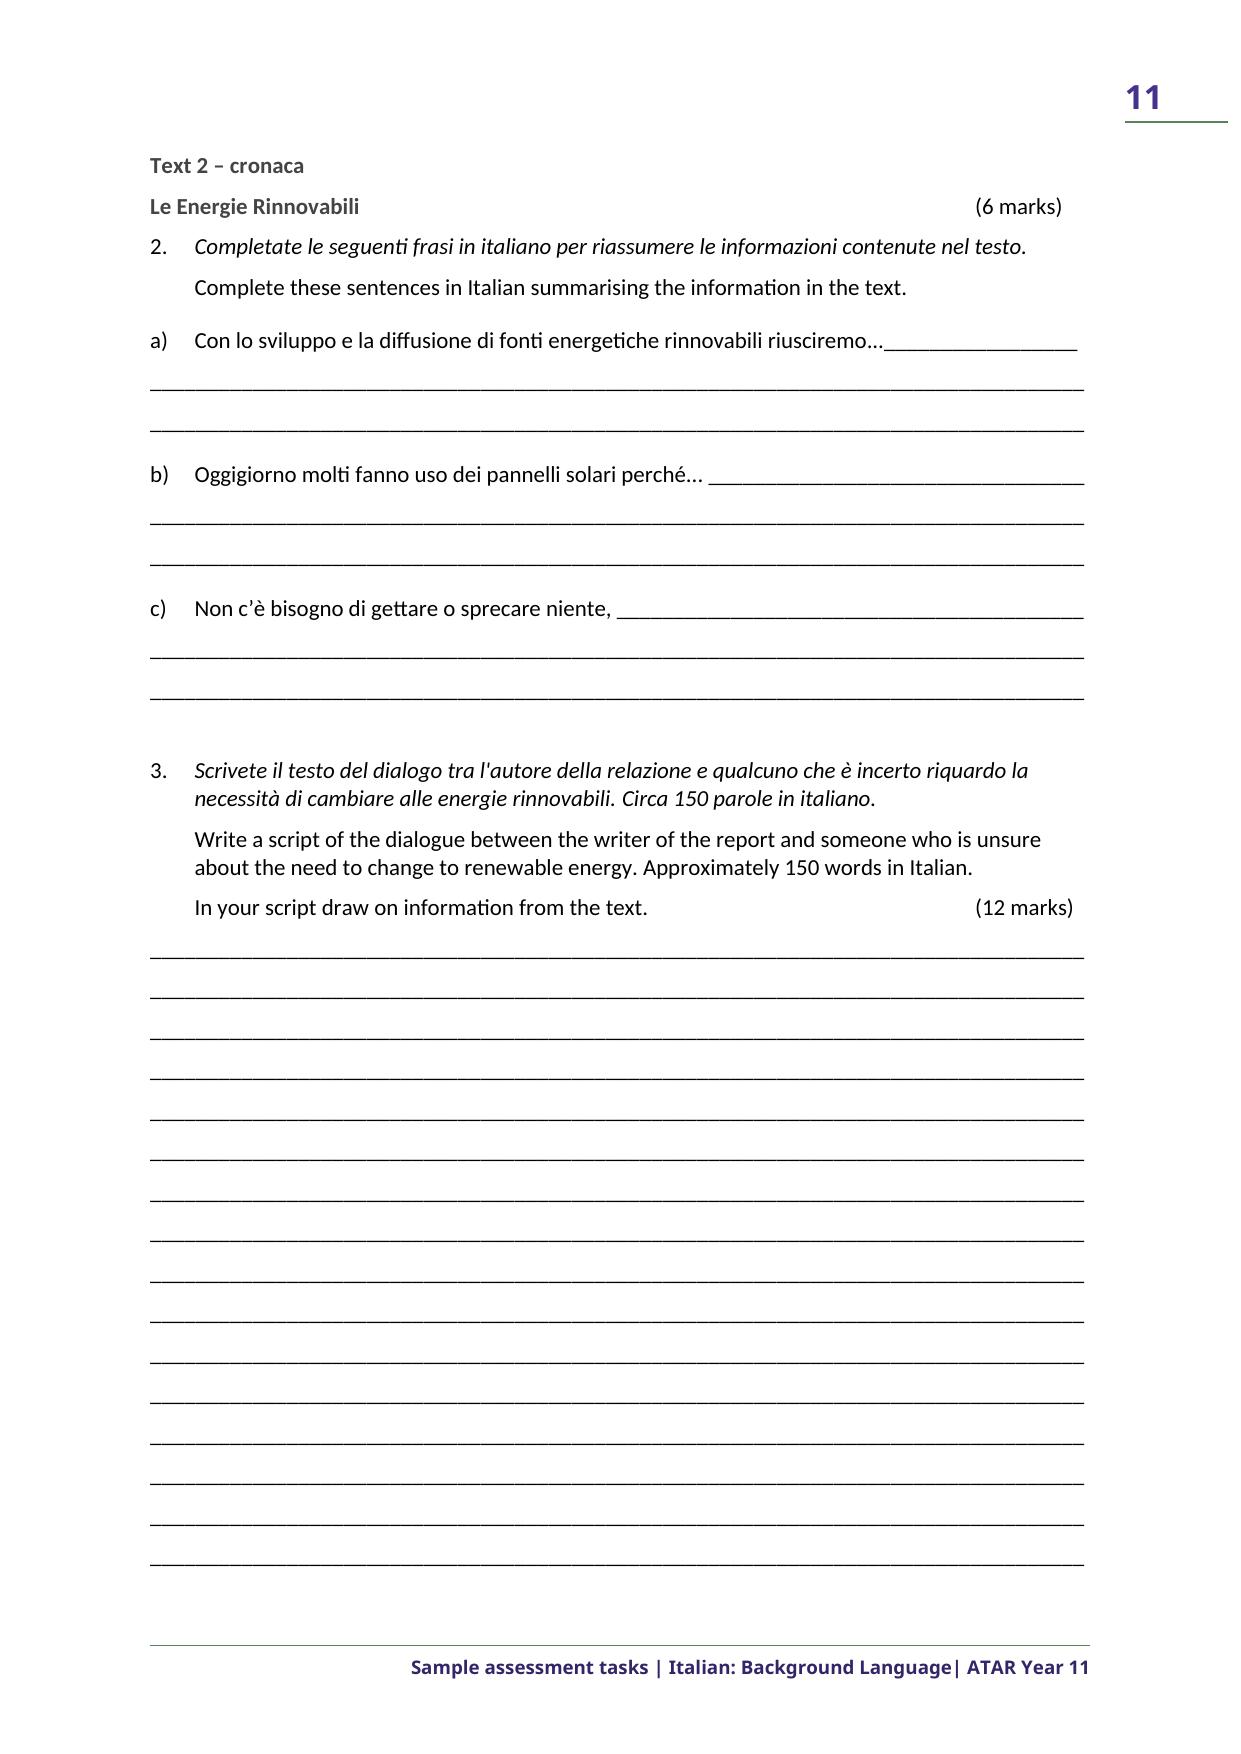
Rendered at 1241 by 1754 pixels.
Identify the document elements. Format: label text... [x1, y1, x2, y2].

text __________________________________________________________________________________ [150, 407, 1090, 435]
text __________________________________________________________________________________ [150, 541, 1090, 569]
text __________________________________________________________________________________ [150, 1096, 1090, 1124]
text __________________________________________________________________________________ [150, 1379, 1090, 1407]
text __________________________________________________________________________________ [150, 501, 1090, 528]
text __________________________________________________________________________________ [150, 1420, 1090, 1448]
text 2. Completate le seguenti frasi in italiano per riassumere le informazioni contenute nel testo. [150, 232, 1090, 260]
text __________________________________________________________________________________ [150, 366, 1090, 394]
text 3. Scrivete il testo del dialogo tra l'autore della relazione e qualcuno che è incerto riquardo la necessità di cambiare alle energie rinnovabili. Circa 150 parole in italiano. [150, 756, 1090, 812]
text a) Con lo sviluppo e la diffusione di fonti energetiche rinnovabili riusciremo..._________________ [150, 326, 1090, 354]
text __________________________________________________________________________________ [150, 1258, 1090, 1286]
text Write a script of the dialogue between the writer of the report and someone who is unsure about the need to change to renewable energy. Approximately 150 words in Italian. [150, 825, 1090, 881]
text __________________________________________________________________________________ [150, 1298, 1090, 1326]
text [150, 1501, 1090, 1529]
text __________________________________________________________________________________ [150, 1339, 1090, 1367]
text __________________________________________________________________________________ [150, 634, 1090, 663]
text __________________________________________________________________________________ [150, 1461, 1090, 1488]
text Le Energie Rinnovabili (6 marks) [150, 192, 1090, 220]
text __________________________________________________________________________________ [150, 675, 1090, 703]
text __________________________________________________________________________________ [150, 974, 1090, 1002]
text __________________________________________________________________________________ [150, 1177, 1090, 1205]
text Complete these sentences in Italian summarising the information in the text. [150, 273, 1090, 301]
text __________________________________________________________________________________ [150, 1136, 1090, 1164]
text b) Oggigiorno molti fanno uso dei pannelli solari perché... _________________________________ [150, 460, 1090, 488]
text In your script draw on information from the text. (12 marks) [150, 893, 1090, 921]
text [150, 1542, 1090, 1569]
text c) Non c’è bisogno di gettare o sprecare niente, _________________________________________ [150, 594, 1090, 622]
text __________________________________________________________________________________ [150, 1055, 1090, 1083]
text __________________________________________________________________________________ [150, 1015, 1090, 1043]
text __________________________________________________________________________________ [150, 934, 1090, 962]
text Text 2 – cronaca [150, 151, 1090, 179]
text __________________________________________________________________________________ [150, 1217, 1090, 1245]
